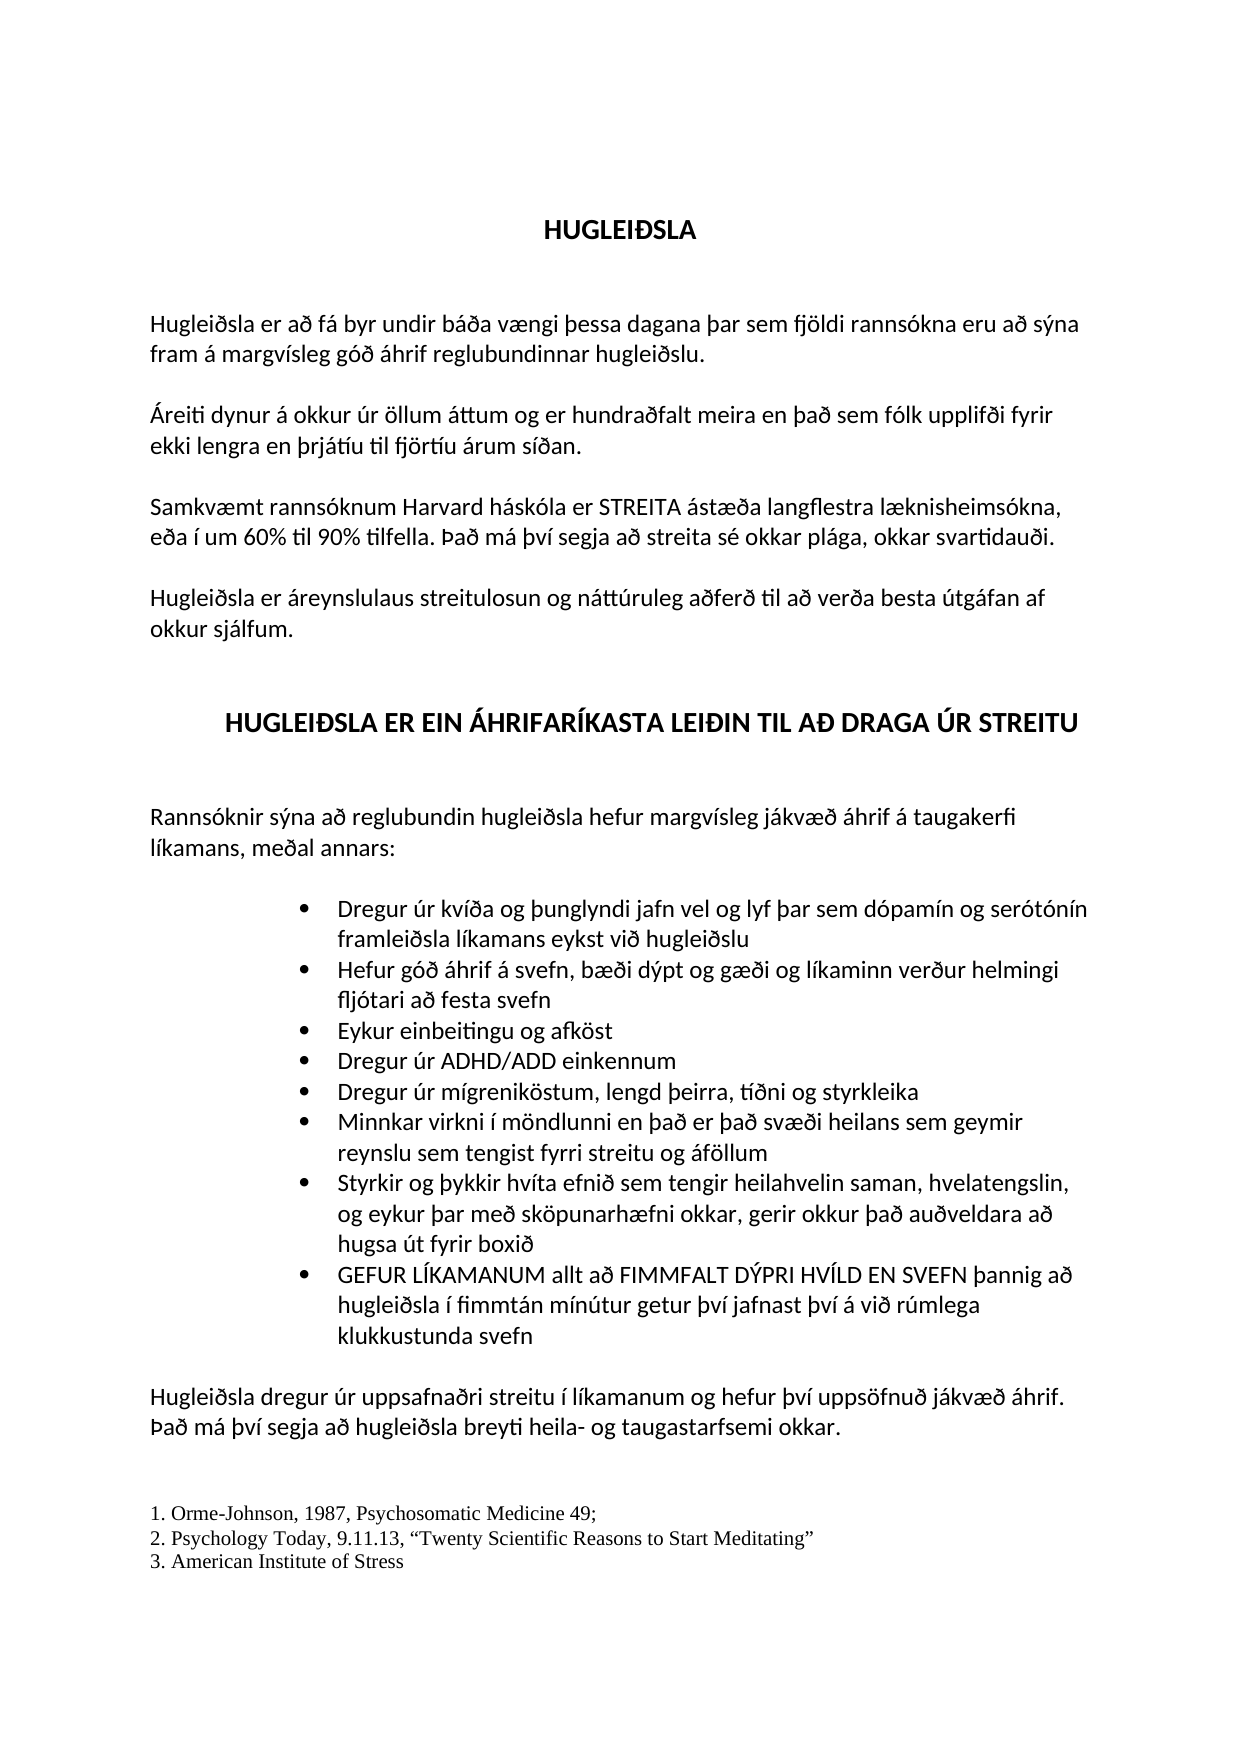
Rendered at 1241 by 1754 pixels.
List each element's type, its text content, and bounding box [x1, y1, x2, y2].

text 2. Psychology Today, 9.11.13, “Twenty Scientific Reasons to Start Meditating” 3. American Institute of Stress [150, 1525, 1090, 1573]
list Eykur einbeitingu og afköst [300, 1015, 1090, 1045]
text HUGLEIÐSLA [150, 211, 1090, 247]
list Hefur góð áhrif á svefn, bæði dýpt og gæði og líkaminn verður helmingi fljótari að festa svefn [300, 954, 1090, 1015]
text HUGLEIÐSLA ER EIN ÁHRIFARÍKASTA LEIÐIN TIL AÐ DRAGA ÚR STREITU [150, 704, 1090, 740]
text Hugleiðsla er áreynslulaus streitulosun og náttúruleg aðferð til að verða besta útgáfan af okkur sjálfum. [150, 582, 1090, 643]
text Áreiti dynur á okkur úr öllum áttum og er hundraðfalt meira en það sem fólk upplifði fyrir ekki lengra en þrjátíu til fjörtíu árum síðan. [150, 399, 1090, 460]
list Dregur úr mígreniköstum, lengd þeirra, tíðni og styrkleika [300, 1076, 1090, 1106]
list Minnkar virkni í möndlunni en það er það svæði heilans sem geymir reynslu sem tengist fyrri streitu og áföllum [300, 1106, 1090, 1167]
list Dregur úr kvíða og þunglyndi jafn vel og lyf þar sem dópamín og serótónín framleiðsla líkamans eykst við hugleiðslu [300, 893, 1090, 954]
list Dregur úr ADHD/ADD einkennum [300, 1045, 1090, 1076]
list GEFUR LÍKAMANUM allt að FIMMFALT DÝPRI HVÍLD EN SVEFN þannig að hugleiðsla í fimmtán mínútur getur því jafnast því á við rúmlega klukkustunda svefn [300, 1259, 1090, 1351]
text Rannsóknir sýna að reglubundin hugleiðsla hefur margvísleg jákvæð áhrif á taugakerfi líkamans, meðal annars: [150, 801, 1090, 862]
text Hugleiðsla dregur úr uppsafnaðri streitu í líkamanum og hefur því uppsöfnuð jákvæð áhrif. Það má því segja að hugleiðsla breyti heila- og taugastarfsemi okkar. [150, 1381, 1090, 1442]
text Hugleiðsla er að fá byr undir báða vængi þessa dagana þar sem fjöldi rannsókna eru að sýna fram á margvísleg góð áhrif reglubundinnar hugleiðslu. [150, 308, 1090, 369]
list Styrkir og þykkir hvíta efnið sem tengir heilahvelin saman, hvelatengslin, og eykur þar með sköpunarhæfni okkar, gerir okkur það auðveldara að hugsa út fyrir boxið [300, 1167, 1090, 1259]
text 1. Orme-Johnson, 1987, Psychosomatic Medicine 49; [150, 1501, 1090, 1525]
text Samkvæmt rannsóknum Harvard háskóla er STREITA ástæða langflestra læknisheimsókna, eða í um 60% til 90% tilfella. Það má því segja að streita sé okkar plága, okkar svartidauði. [150, 491, 1090, 552]
